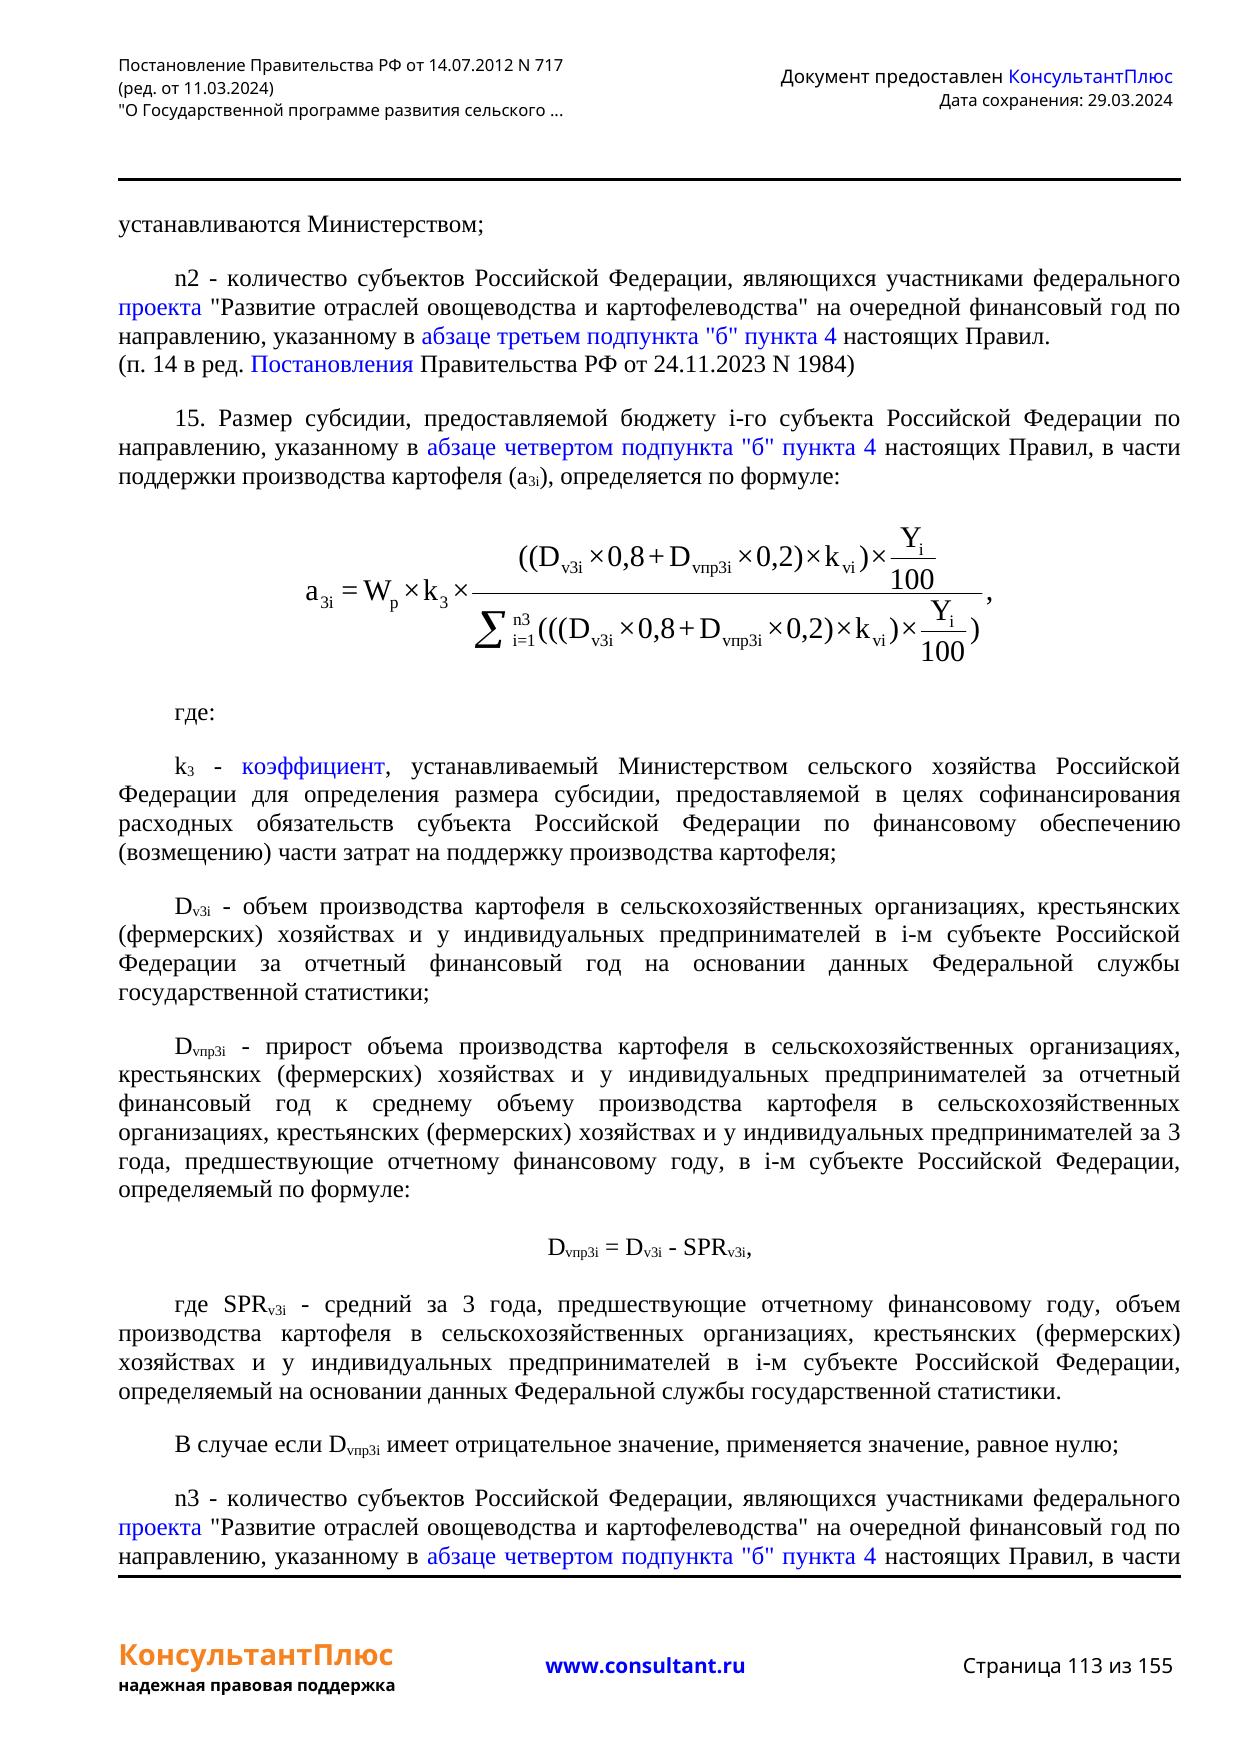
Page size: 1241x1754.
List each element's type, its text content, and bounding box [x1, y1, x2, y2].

text Dvпр3i - прирост объема производства картофеля в сельскохозяйственных организациях, крестьянских (фермерских) хозяйствах и у индивидуальных предпринимателей за отчетный финансовый год к среднему объему производства картофеля в сельскохозяйственных организациях, крестьянских (фермерских) хозяйствах и у индивидуальных предпринимателей за 3 года, предшествующие отчетному финансовому году, в i-м субъекте Российской Федерации, определяемый по формуле: [118, 1031, 1181, 1203]
text 15. Размер субсидии, предоставляемой бюджету i-го субъекта Российской Федерации по направлению, указанному в абзаце четвертом подпункта "б" пункта 4 настоящих Правил, в части поддержки производства картофеля (a3i), определяется по формуле: [118, 403, 1181, 489]
text где SPRv3i - средний за 3 года, предшествующие отчетному финансовому году, объем производства картофеля в сельскохозяйственных организациях, крестьянских (фермерских) хозяйствах и у индивидуальных предпринимателей в i-м субъекте Российской Федерации, определяемый на основании данных Федеральной службы государственной статистики. [118, 1289, 1181, 1404]
text k3 - коэффициент, устанавливаемый Министерством сельского хозяйства Российской Федерации для определения размера субсидии, предоставляемой в целях софинансирования расходных обязательств субъекта Российской Федерации по финансовому обеспечению (возмещению) части затрат на поддержку производства картофеля; [118, 751, 1181, 866]
text Dv3i - объем производства картофеля в сельскохозяйственных организациях, крестьянских (фермерских) хозяйствах и у индивидуальных предпринимателей в i-м субъекте Российской Федерации за отчетный финансовый год на основании данных Федеральной службы государственной статистики; [118, 891, 1181, 1006]
text где: [118, 697, 1181, 726]
text В случае если Dvпр3i имеет отрицательное значение, применяется значение, равное нулю; [118, 1429, 1181, 1458]
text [118, 1483, 1181, 1569]
text (п. 14 в ред. Постановления Правительства РФ от 24.11.2023 N 1984) [118, 349, 1181, 378]
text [118, 209, 1181, 238]
text Dvпр3i = Dv3i - SPRv3i, [118, 1232, 1181, 1261]
text n2 - количество субъектов Российской Федерации, являющихся участниками федерального проекта "Развитие отраслей овощеводства и картофелеводства" на очередной финансовый год по направлению, указанному в абзаце третьем подпункта "б" пункта 4 настоящих Правил. [118, 263, 1181, 349]
